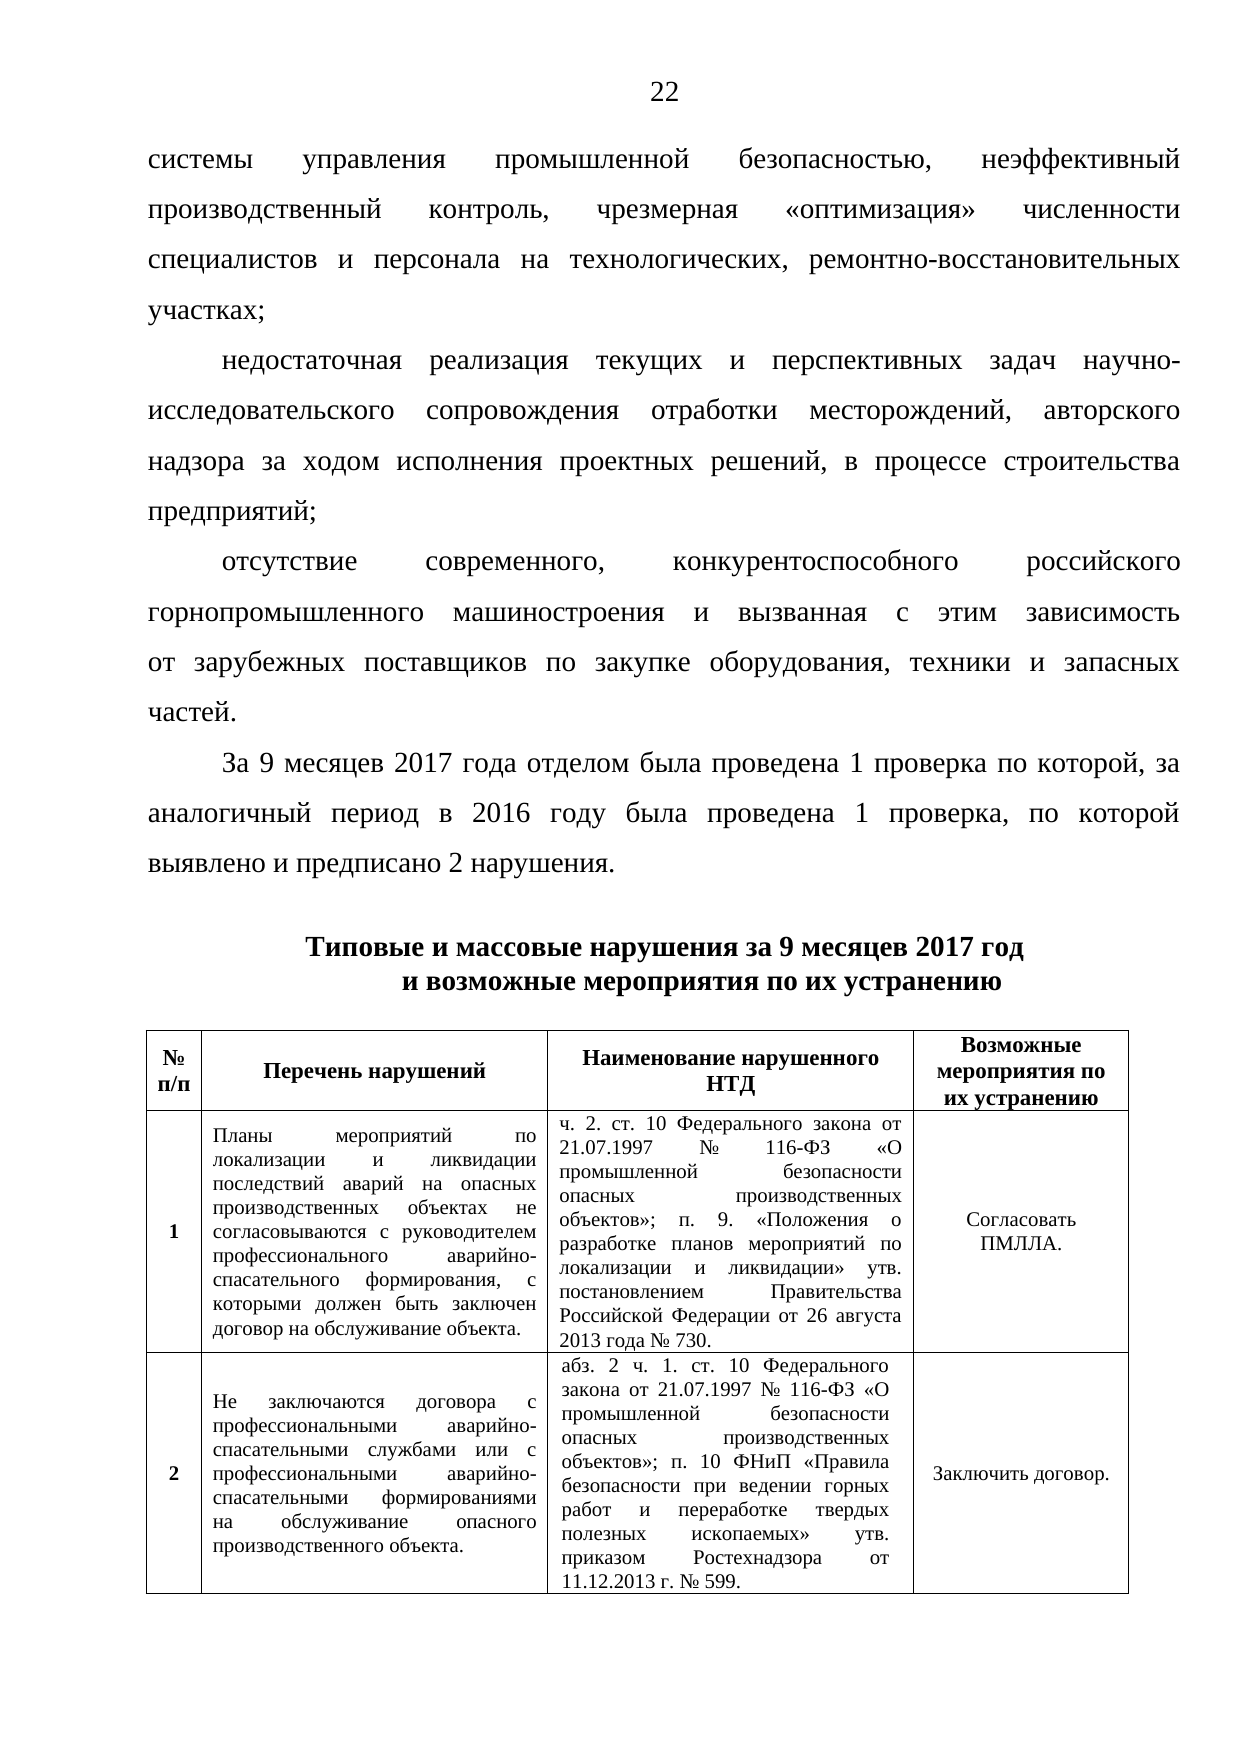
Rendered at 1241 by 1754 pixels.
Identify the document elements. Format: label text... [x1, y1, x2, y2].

table_header № п/п [147, 1031, 201, 1110]
table_header Возможные мероприятия по их устранению [914, 1031, 1128, 1110]
table_cell Заключить договор. [914, 1353, 1128, 1593]
text отсутствие современного, конкурентоспособного российского горнопромышленного машиностроения и вызванная с этим зависимость от зарубежных поставщиков по закупке оборудования, техники и запасных частей. [148, 543, 1181, 728]
table_cell Планы мероприятий по локализации и ликвидации последствий аварий на опасных производственных объектах не согласовываются с руководителем профессионального аварийно-спасательного формирования, с которыми должен быть заключен договор на обслуживание объекта. [202, 1111, 547, 1352]
text За 9 месяцев 2017 года отделом была проведена 1 проверка по которой, за аналогичный период в 2016 году была проведена 1 проверка, по которой выявлено и предписано 2 нарушения. [148, 745, 1181, 879]
table_cell 1 [147, 1111, 201, 1352]
table_cell Не заключаются договора с профессиональными аварийно-спасательными службами или с профессиональными аварийно-спасательными формированиями на обслуживание опасного производственного объекта. [202, 1353, 547, 1593]
text Типовые и массовые нарушения за 9 месяцев 2017 год [148, 929, 1181, 963]
text недостаточная реализация текущих и перспективных задач научно-исследовательского сопровождения отработки месторождений, авторского надзора за ходом исполнения проектных решений, в процессе строительства предприятий; [148, 342, 1181, 527]
table_cell абз. 2 ч. 1. ст. 10 Федерального закона от 21.07.1997 № 116-ФЗ «О промышленной безопасности опасных производственных объектов»; п. 10 ФНиП «Правила безопасности при ведении горных работ и переработке твердых полезных ископаемых» утв. приказом Ростехнадзора от 11.12.2013 г. № 599. [548, 1353, 913, 1593]
text и возможные мероприятия по их устранению [148, 963, 1181, 996]
table_header Перечень нарушений [202, 1031, 547, 1110]
table_cell 2 [147, 1353, 201, 1593]
table_cell Согласовать ПМЛЛА. [914, 1111, 1128, 1352]
table_cell ч. 2. ст. 10 Федерального закона от 21.07.1997 № 116-ФЗ «О промышленной безопасности опасных производственных объектов»; п. 9. «Положения о разработке планов мероприятий по локализации и ликвидации» утв. постановлением Правительства Российской Федерации от 26 августа 2013 года № 730. [548, 1111, 913, 1352]
table_header Наименование нарушенного НТД [548, 1031, 913, 1110]
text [148, 141, 1181, 325]
